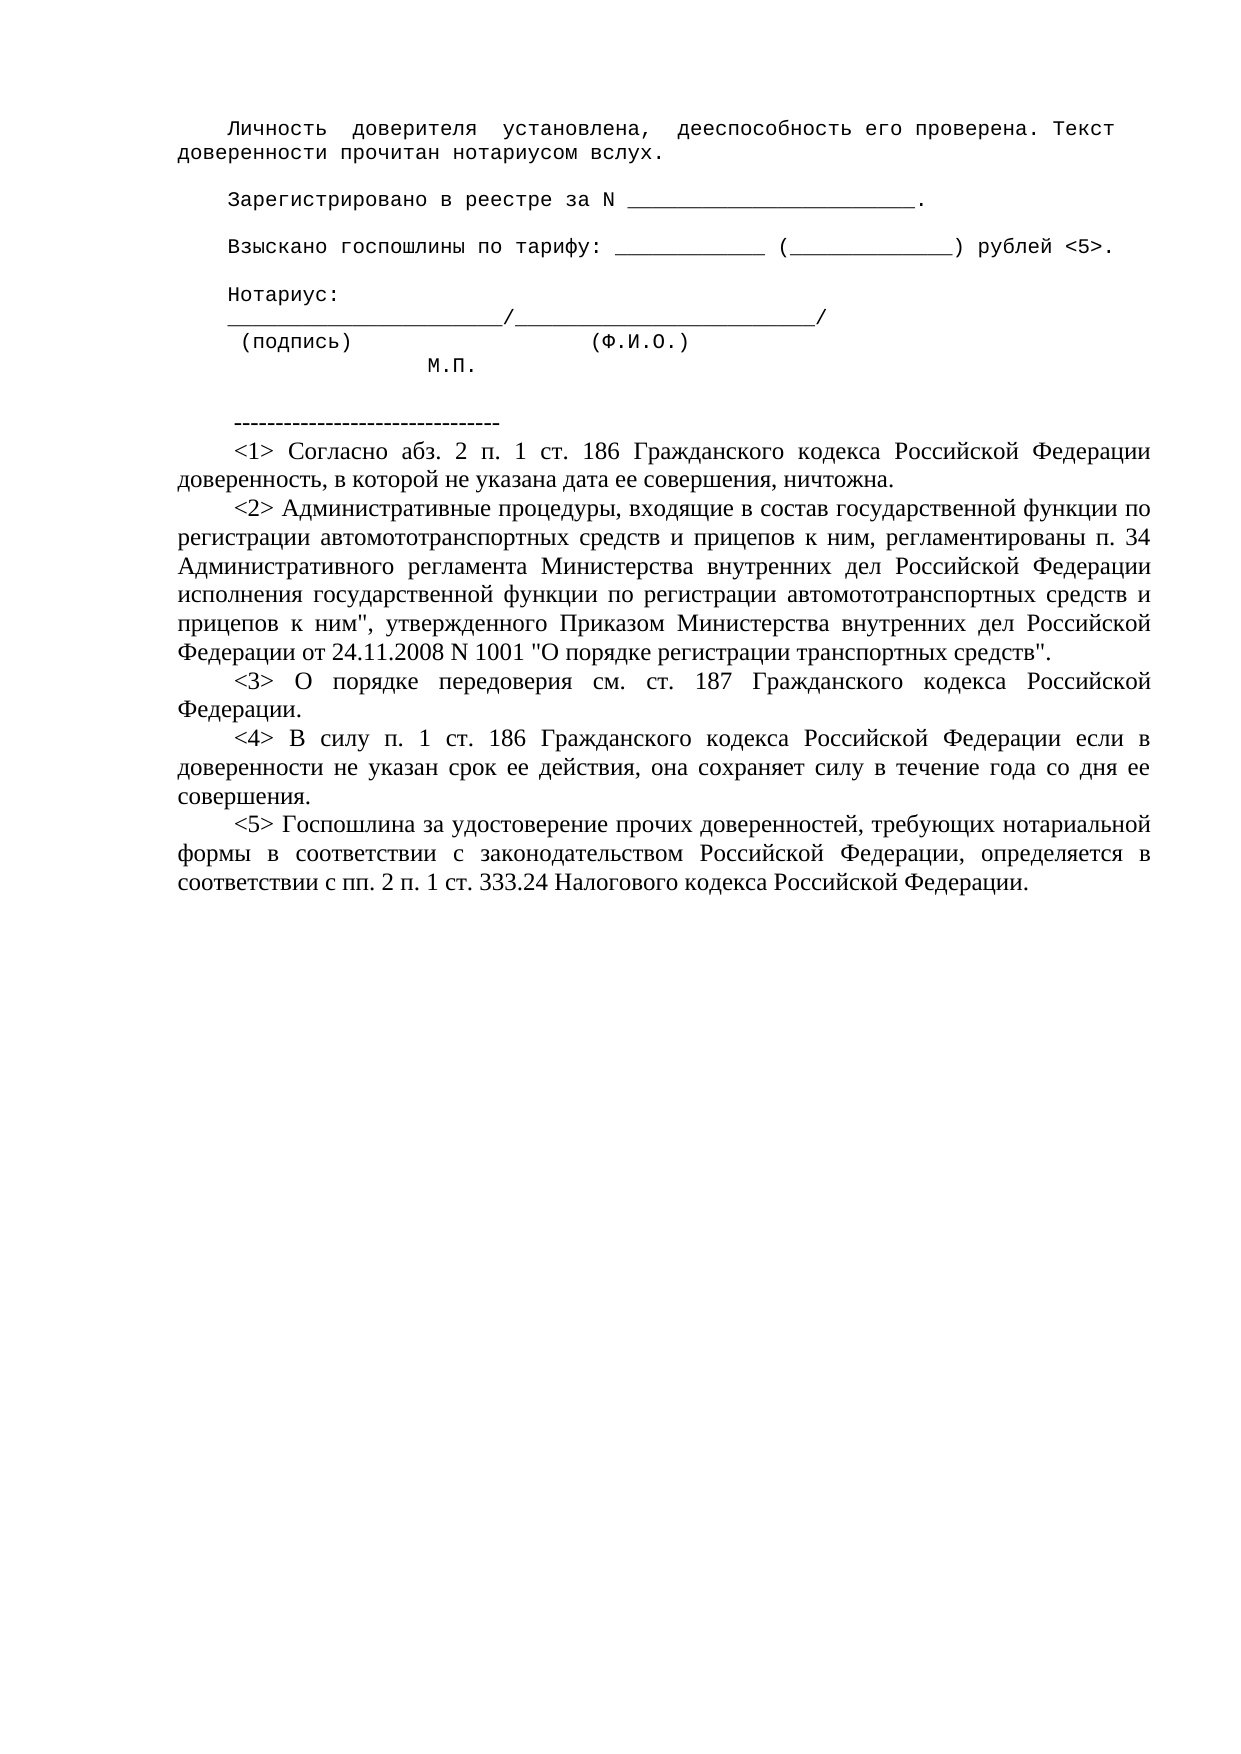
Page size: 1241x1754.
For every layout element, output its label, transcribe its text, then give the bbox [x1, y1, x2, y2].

text ______________________/________________________/ [177, 307, 1152, 331]
text <1> Согласно абз. 2 п. 1 ст. 186 Гражданского кодекса Российской Федерации доверенность, в которой не указана дата ее совершения, ничтожна. [177, 436, 1152, 493]
text Взыскано госпошлины по тарифу: ____________ (_____________) рублей <5>. [177, 236, 1152, 260]
text Личность доверителя установлена, дееспособность его проверена. Текст [177, 118, 1152, 142]
text <5> Госпошлина за удостоверение прочих доверенностей, требующих нотариальной формы в соответствии с законодательством Российской Федерации, определяется в соответствии с пп. 2 п. 1 ст. 333.24 Налогового кодекса Российской Федерации. [177, 809, 1152, 896]
text <3> О порядке передоверия см. ст. 187 Гражданского кодекса Российской Федерации. [177, 666, 1152, 723]
text <2> Административные процедуры, входящие в состав государственной функции по регистрации автомототранспортных средств и прицепов к ним, регламентированы п. 34 Административного регламента Министерства внутренних дел Российской Федерации исполнения государственной функции по регистрации автомототранспортных средств и прицепов к ним", утвержденного Приказом Министерства внутренних дел Российской Федерации от 24.11.2008 N 1001 "О порядке регистрации транспортных средств". [177, 493, 1152, 666]
text М.П. [177, 354, 1152, 378]
text Зарегистрировано в реестре за N _______________________. [177, 189, 1152, 213]
text Нотариус: [177, 284, 1152, 307]
text (подпись) (Ф.И.О.) [177, 331, 1152, 354]
text -------------------------------- [177, 407, 1152, 436]
text доверенности прочитан нотариусом вслух. [177, 142, 1152, 165]
text <4> В силу п. 1 ст. 186 Гражданского кодекса Российской Федерации если в доверенности не указан срок ее действия, она сохраняет силу в течение года со дня ее совершения. [177, 723, 1152, 809]
